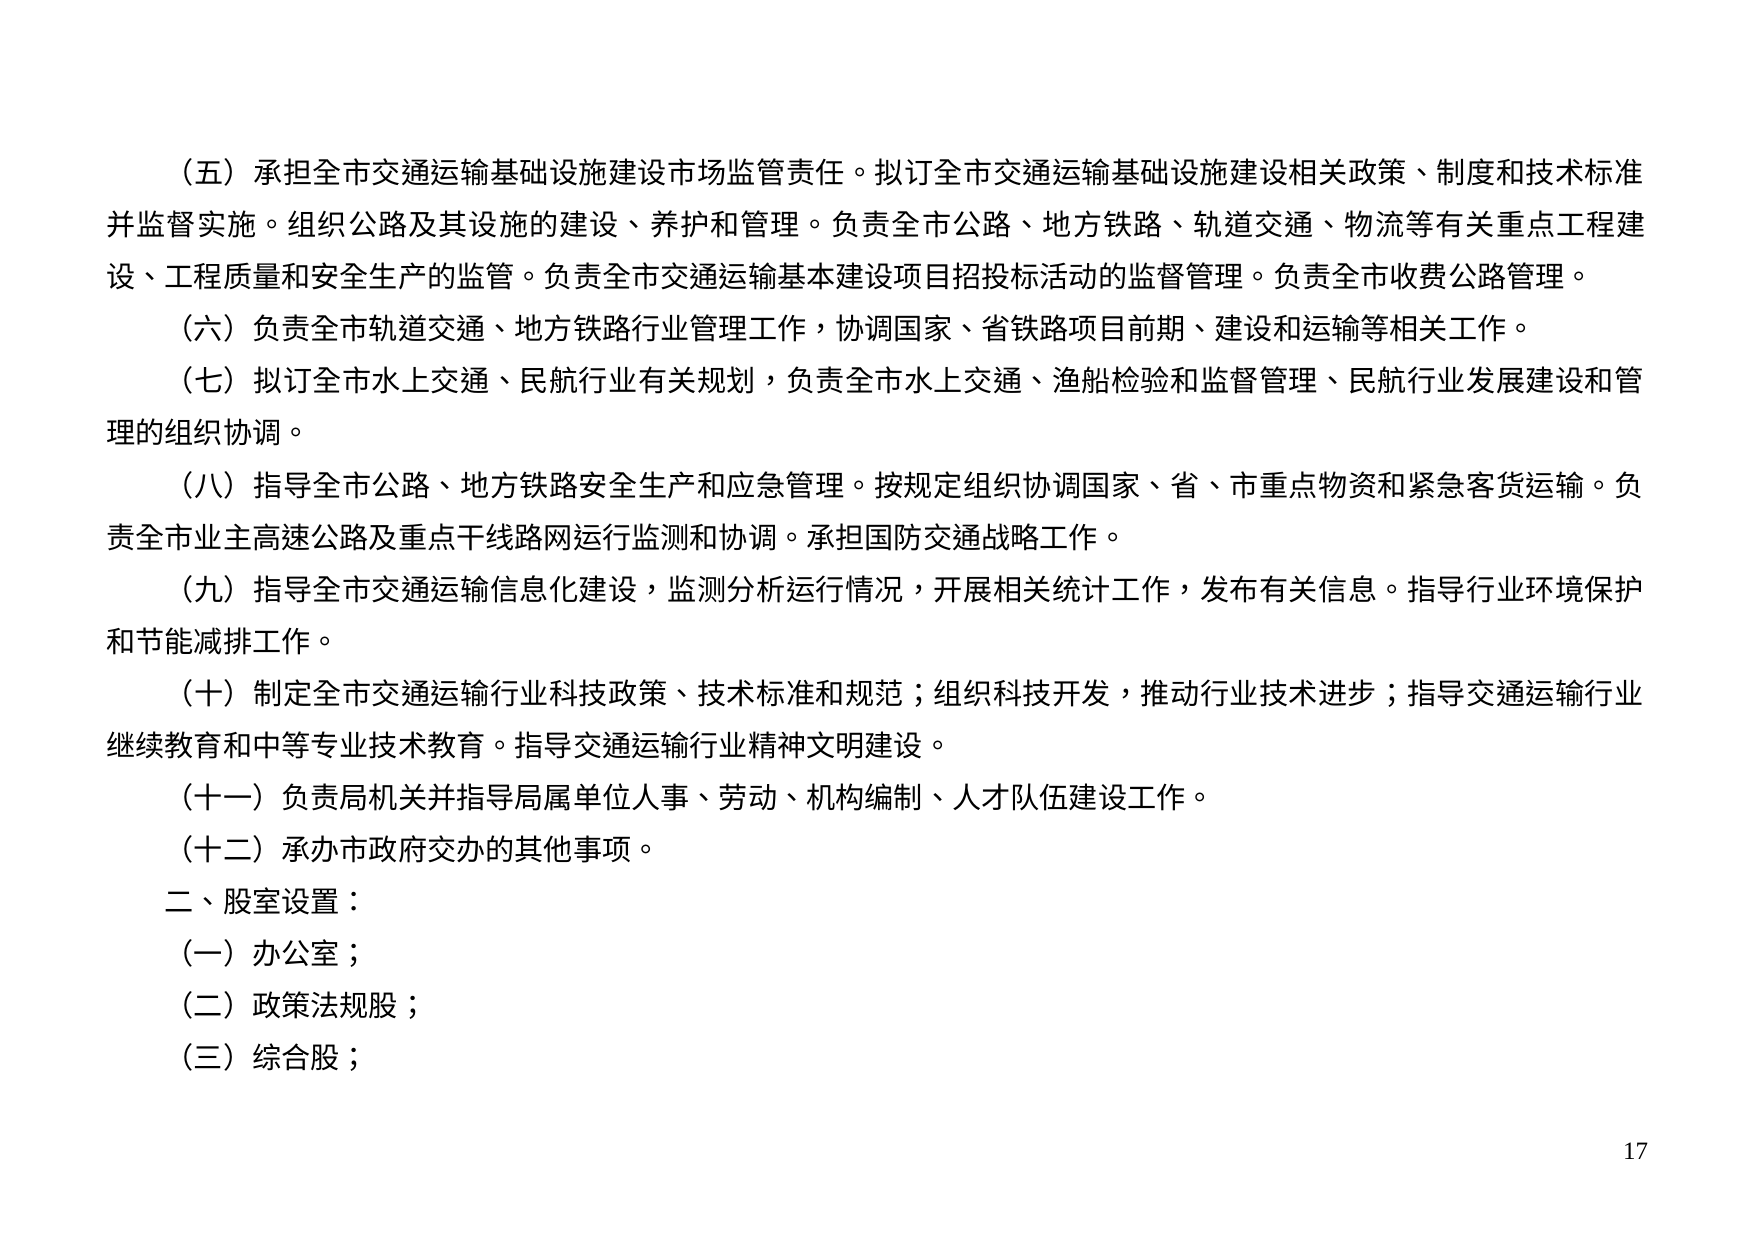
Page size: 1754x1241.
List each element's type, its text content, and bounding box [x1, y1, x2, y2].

text （九）指导全市交通运输信息化建设，监测分析运行情况，开展相关统计工作，发布有关信息。指导行业环境保护和节能减排工作。 [106, 558, 1648, 663]
text （三）综合股； [106, 1027, 1648, 1079]
text （二）政策法规股； [106, 975, 1648, 1027]
text （八）指导全市公路、地方铁路安全生产和应急管理。按规定组织协调国家、省、市重点物资和紧急客货运输。负责全市业主高速公路及重点干线路网运行监测和协调。承担国防交通战略工作。 [106, 454, 1648, 558]
text （十）制定全市交通运输行业科技政策、技术标准和规范；组织科技开发，推动行业技术进步；指导交通运输行业继续教育和中等专业技术教育。指导交通运输行业精神文明建设。 [106, 663, 1648, 767]
text （十一）负责局机关并指导局属单位人事、劳动、机构编制、人才队伍建设工作。 [106, 767, 1648, 819]
text （十二）承办市政府交办的其他事项。 [106, 819, 1648, 871]
text （五）承担全市交通运输基础设施建设市场监管责任。拟订全市交通运输基础设施建设相关政策、制度和技术标准并监督实施。组织公路及其设施的建设、养护和管理。负责全市公路、地方铁路、轨道交通、物流等有关重点工程建设、工程质量和安全生产的监管。负责全市交通运输基本建设项目招投标活动的监督管理。负责全市收费公路管理。 [106, 142, 1648, 298]
text （一）办公室； [106, 923, 1648, 975]
text （七）拟订全市水上交通、民航行业有关规划，负责全市水上交通、渔船检验和监督管理、民航行业发展建设和管理的组织协调。 [106, 350, 1648, 454]
text 二、股室设置： [106, 871, 1648, 923]
text （六）负责全市轨道交通、地方铁路行业管理工作，协调国家、省铁路项目前期、建设和运输等相关工作。 [106, 298, 1648, 350]
